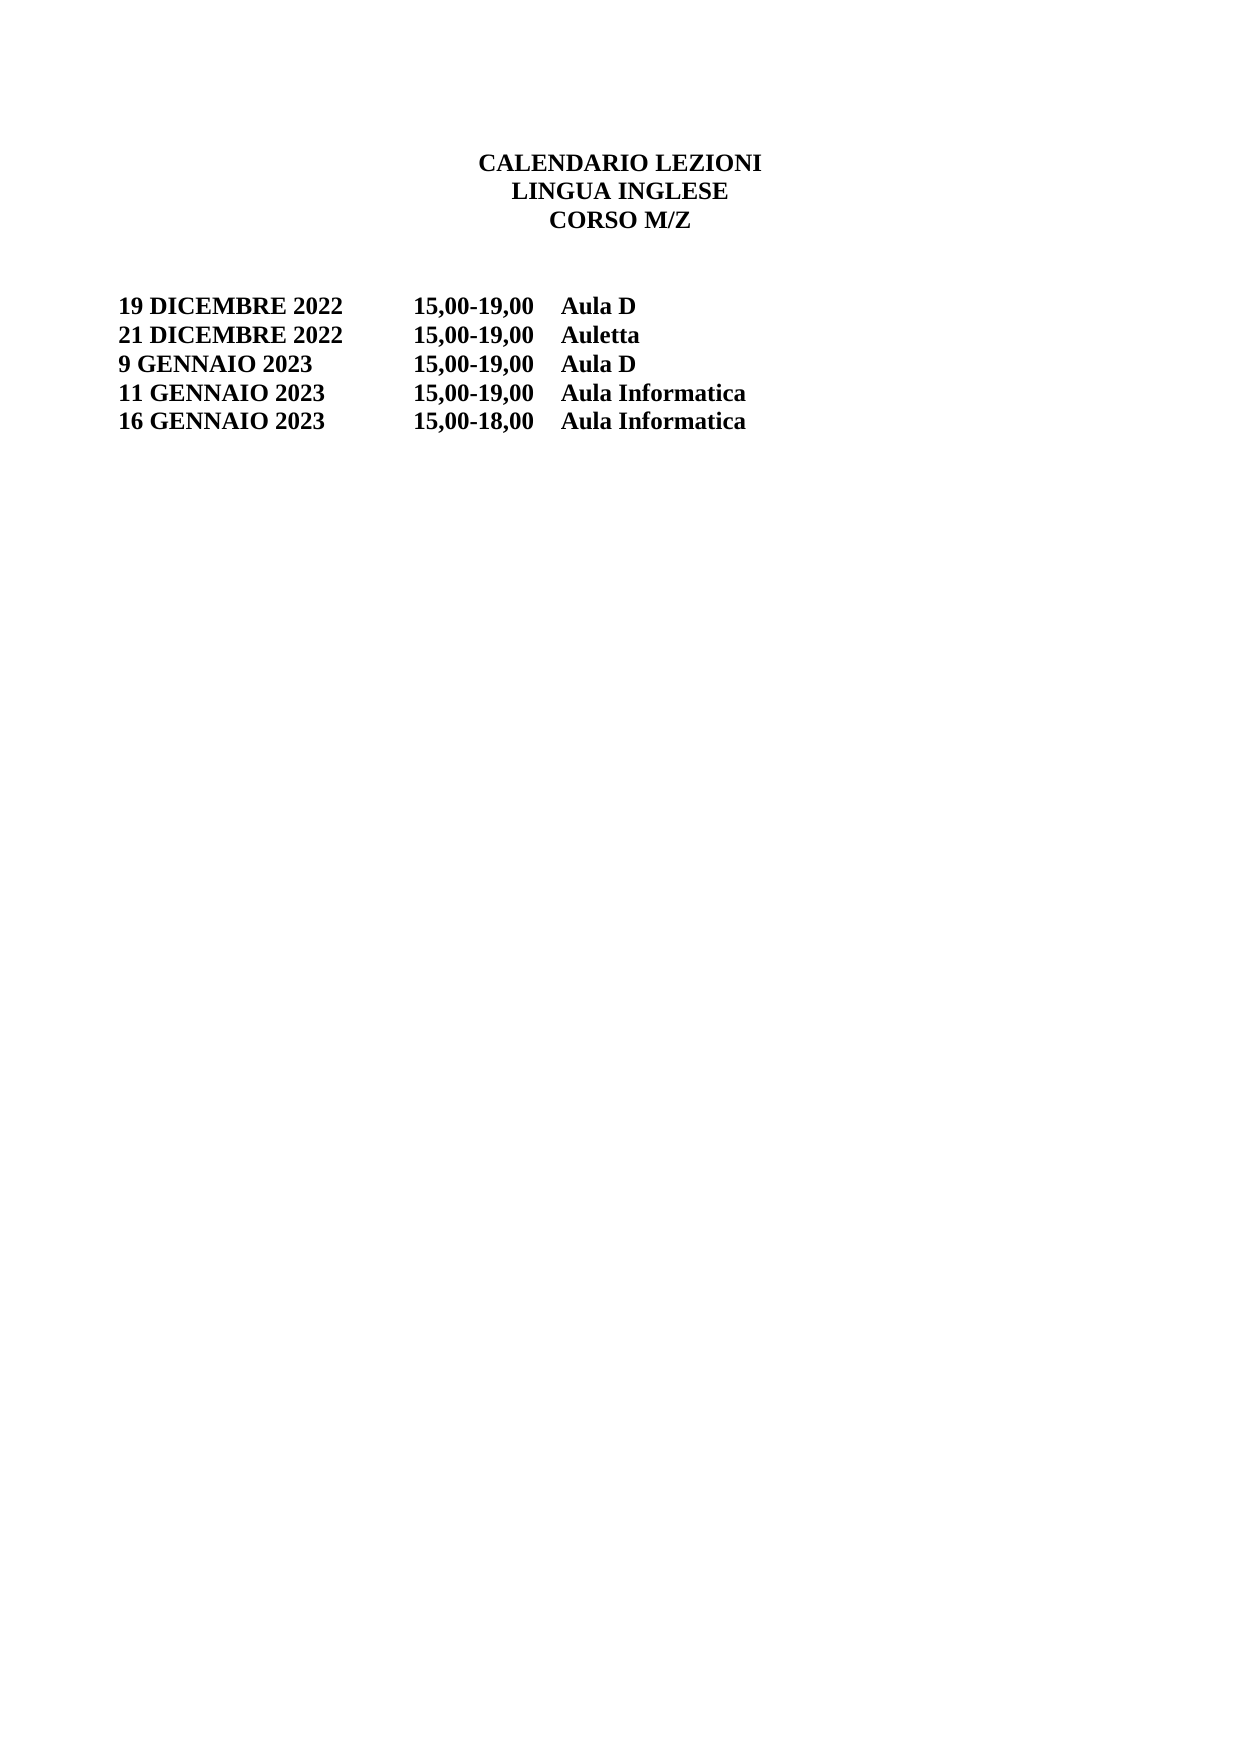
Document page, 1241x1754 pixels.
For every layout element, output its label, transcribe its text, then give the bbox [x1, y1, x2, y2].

text 19 DICEMBRE 2022 15,00-19,00 Aula D [118, 291, 1122, 320]
text 9 GENNAIO 2023 15,00-19,00 Aula D [118, 349, 1122, 378]
text 21 DICEMBRE 2022 15,00-19,00 Auletta [118, 320, 1122, 349]
text LINGUA INGLESE [118, 176, 1122, 205]
text 11 GENNAIO 2023 15,00-19,00 Aula Informatica [118, 378, 1122, 406]
text 16 GENNAIO 2023 15,00-18,00 Aula Informatica [118, 406, 1122, 435]
text CORSO M/Z [118, 205, 1122, 234]
text CALENDARIO LEZIONI [118, 148, 1122, 176]
